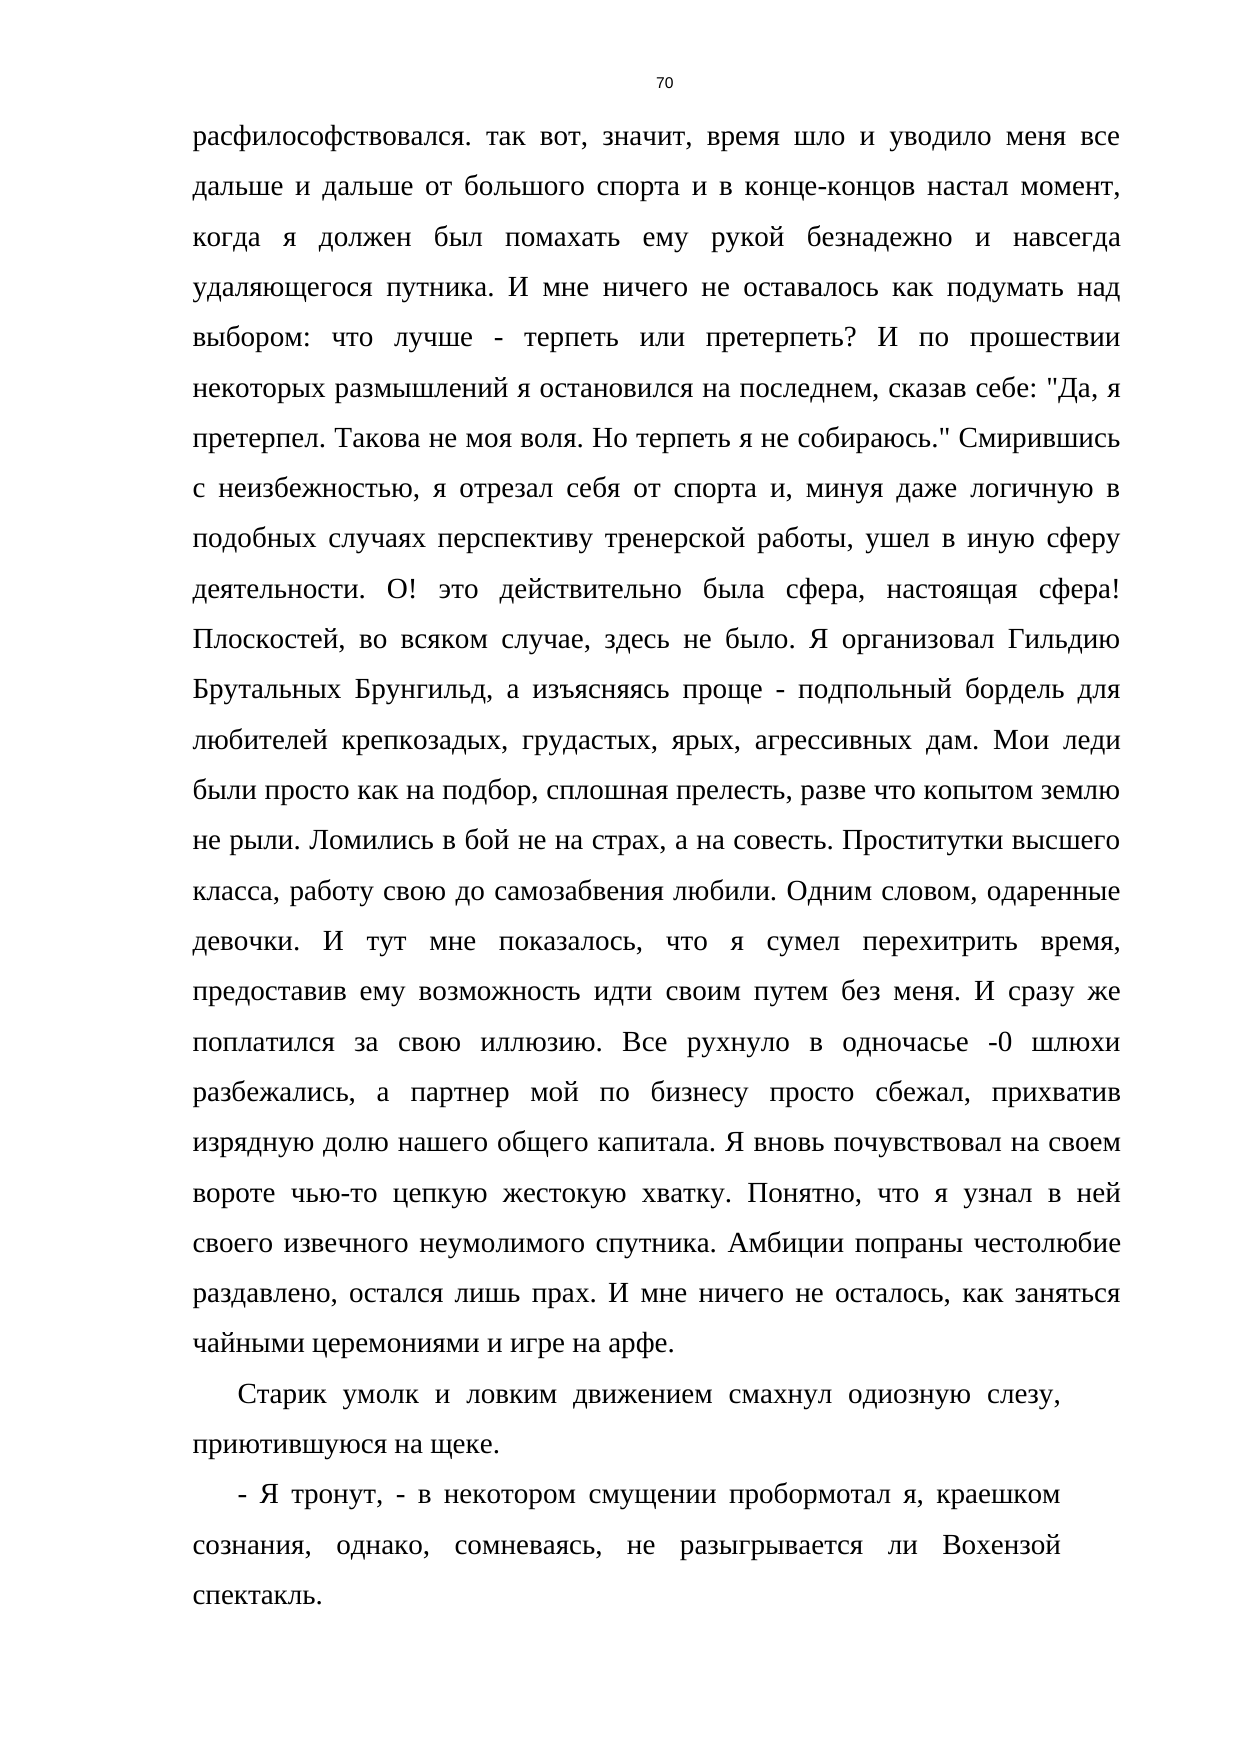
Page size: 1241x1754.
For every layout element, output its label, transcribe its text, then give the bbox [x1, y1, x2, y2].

text Старик умолк и ловким движением смахнул одиозную слезу, приютившуюся на щеке. [192, 1376, 1062, 1460]
text - Я тронут, - в некотором смущении пробормотал я, краешком сознания, однако, сомневаясь, не разыгрывается ли Вохензой спектакль. [192, 1477, 1062, 1611]
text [192, 118, 1122, 1359]
